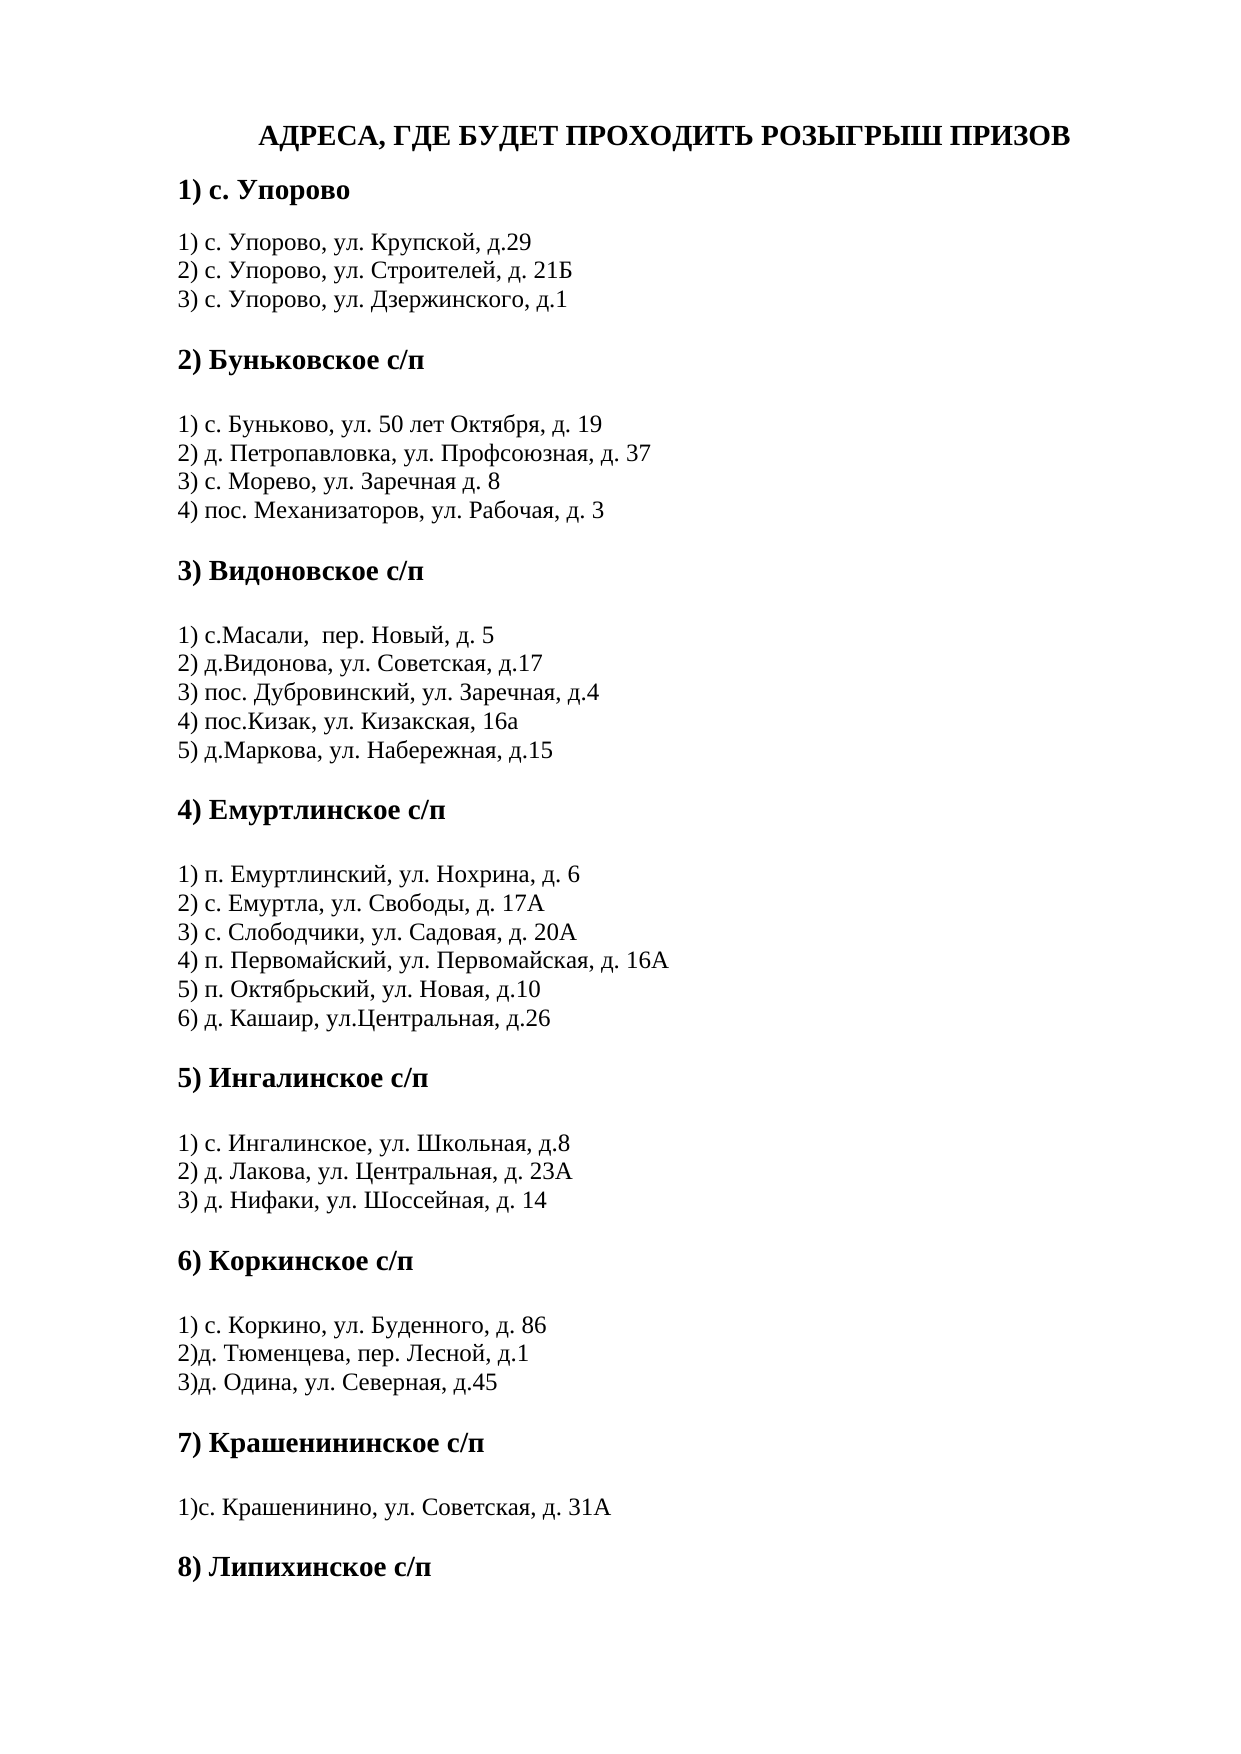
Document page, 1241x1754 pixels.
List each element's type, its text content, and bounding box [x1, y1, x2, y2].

text 4) пос.Кизак, ул. Кизакская, 16а [177, 706, 1152, 735]
text 1) с. Упорово, ул. Крупской, д.29 [177, 227, 1152, 256]
text 1) с.Масали, пер. Новый, д. 5 [177, 620, 1152, 648]
text АДРЕСА, ГДЕ БУДЕТ ПРОХОДИТЬ РОЗЫГРЫШ ПРИЗОВ [177, 118, 1152, 152]
text 6) д. Кашаир, ул.Центральная, д.26 [177, 1003, 1152, 1032]
text 8) Липихинское с/п [177, 1549, 1152, 1583]
text 1) с. Упорово [177, 172, 1152, 206]
text 6) Коркинское с/п [177, 1243, 1152, 1276]
text 2) Буньковское с/п [177, 342, 1152, 375]
text 1)с. Крашенинино, ул. Советская, д. 31А [177, 1492, 1152, 1521]
text 3) с. Морево, ул. Заречная д. 8 [177, 466, 1152, 495]
text 1) с. Коркино, ул. Буденного, д. 86 [177, 1310, 1152, 1338]
text 3) д. Нифаки, ул. Шоссейная, д. 14 [177, 1185, 1152, 1214]
text 5) Ингалинское с/п [177, 1061, 1152, 1094]
text 7) Крашенининское с/п [177, 1425, 1152, 1458]
text 5) д.Маркова, ул. Набережная, д.15 [177, 735, 1152, 763]
text 2) д. Петропавловка, ул. Профсоюзная, д. 37 [177, 438, 1152, 466]
text 2)д. Тюменцева, пер. Лесной, д.1 [177, 1338, 1152, 1367]
text 3) с. Слободчики, ул. Садовая, д. 20А [177, 917, 1152, 946]
text 3) с. Упорово, ул. Дзержинского, д.1 [177, 284, 1152, 313]
text 5) п. Октябрьский, ул. Новая, д.10 [177, 974, 1152, 1003]
text 3)д. Одина, ул. Северная, д.45 [177, 1367, 1152, 1396]
text 1) п. Емуртлинский, ул. Нохрина, д. 6 [177, 859, 1152, 888]
text 1) с. Буньково, ул. 50 лет Октября, д. 19 [177, 409, 1152, 438]
text 3) пос. Дубровинский, ул. Заречная, д.4 [177, 677, 1152, 706]
text 4) п. Первомайский, ул. Первомайская, д. 16А [177, 946, 1152, 974]
text 2) с. Емуртла, ул. Свободы, д. 17А [177, 888, 1152, 917]
text 4) Емуртлинское с/п [177, 792, 1152, 826]
text 4) пос. Механизаторов, ул. Рабочая, д. 3 [177, 495, 1152, 524]
text 1) с. Ингалинское, ул. Школьная, д.8 [177, 1128, 1152, 1156]
text 2) с. Упорово, ул. Строителей, д. 21Б [177, 256, 1152, 284]
text 2) д.Видонова, ул. Советская, д.17 [177, 648, 1152, 677]
text 2) д. Лакова, ул. Центральная, д. 23А [177, 1156, 1152, 1185]
text 3) Видоновское с/п [177, 553, 1152, 586]
